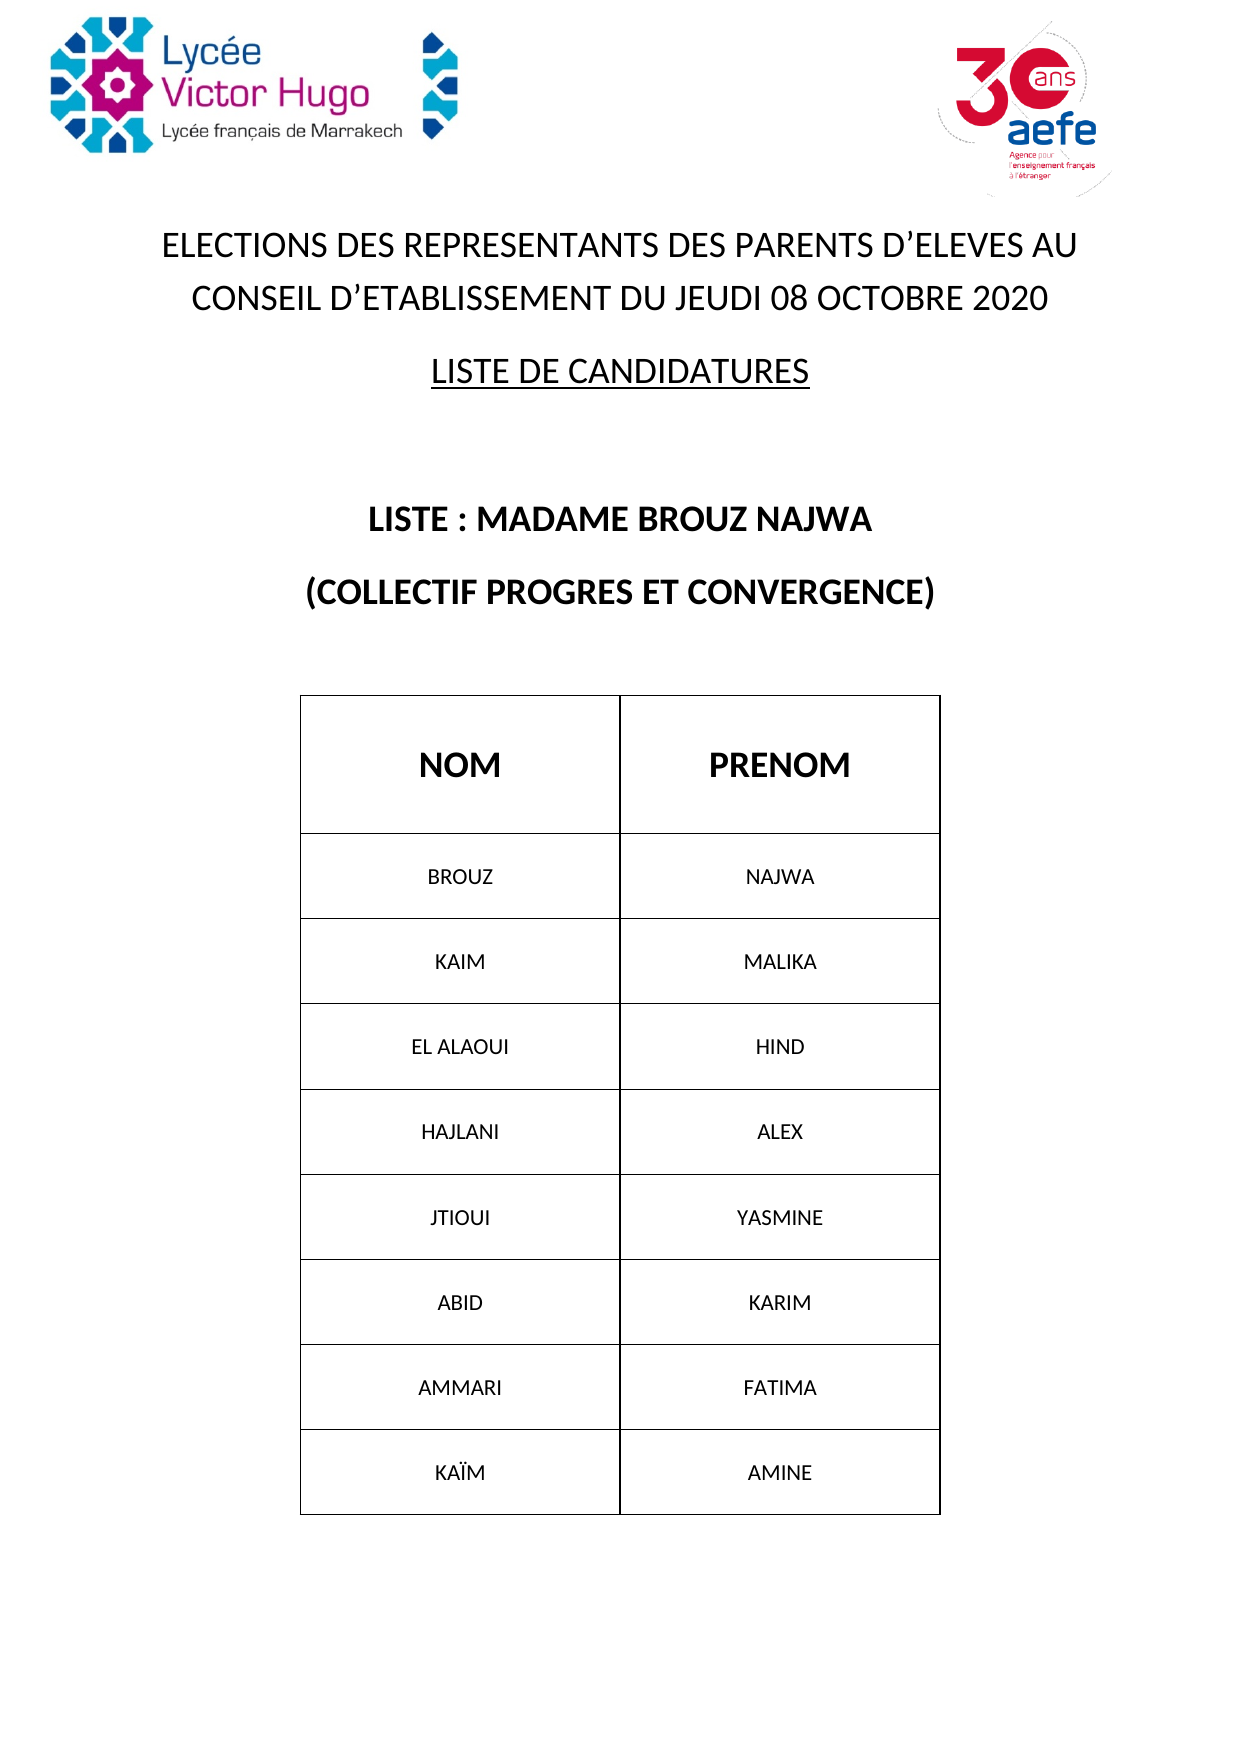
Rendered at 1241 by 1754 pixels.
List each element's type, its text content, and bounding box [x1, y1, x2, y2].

table_cell JTIOUI [301, 1175, 619, 1259]
picture [29, 0, 479, 175]
table_cell KAÏM [301, 1430, 619, 1514]
text LISTE DE CANDIDATURES [148, 347, 1093, 393]
table_cell KAIM [301, 919, 619, 1003]
table_cell AMMARI [301, 1345, 619, 1429]
text ELECTIONS DES REPRESENTANTS DES PARENTS D’ELEVES AU CONSEIL D’ETABLISSEMENT DU JEUDI 08 OCTOBRE 2020 [148, 221, 1093, 320]
table_cell HAJLANI [301, 1090, 619, 1173]
table_cell ALEX [621, 1090, 939, 1173]
table_cell YASMINE [621, 1175, 939, 1259]
table_cell FATIMA [621, 1345, 939, 1429]
table_cell MALIKA [621, 919, 939, 1003]
table_header NOM [301, 696, 619, 833]
table_cell AMINE [621, 1430, 939, 1514]
table_cell BROUZ [301, 834, 619, 918]
text LISTE : MADAME BROUZ NAJWA [148, 494, 1093, 540]
table_cell HIND [621, 1004, 939, 1088]
picture [922, 11, 1112, 197]
table_cell NAJWA [621, 834, 939, 918]
text (COLLECTIF PROGRES ET CONVERGENCE) [148, 568, 1093, 614]
table_cell KARIM [621, 1260, 939, 1344]
table_header PRENOM [621, 696, 939, 833]
table_cell EL ALAOUI [301, 1004, 619, 1088]
table_cell ABID [301, 1260, 619, 1344]
